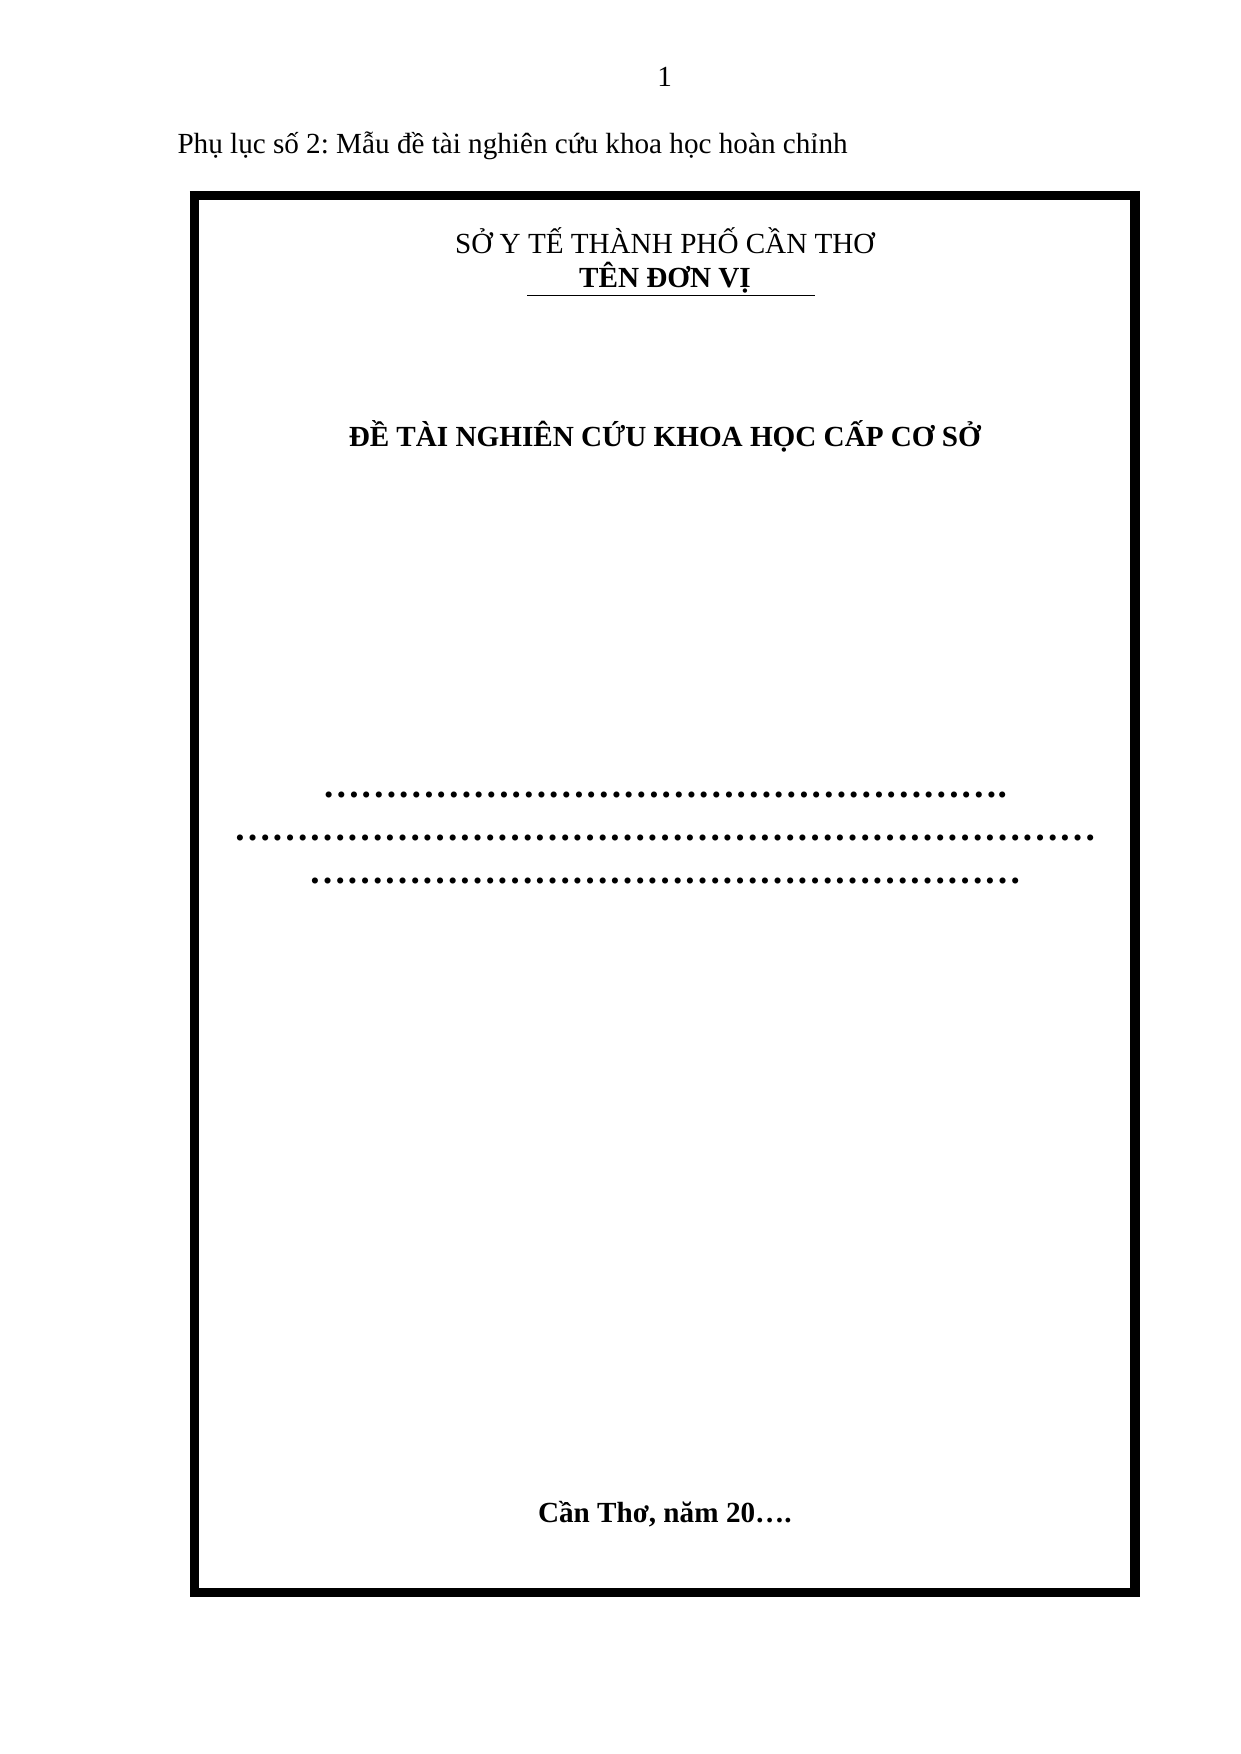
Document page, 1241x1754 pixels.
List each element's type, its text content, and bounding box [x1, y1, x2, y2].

text Phụ lục số 2: Mẫu đề tài nghiên cứu khoa học hoàn chỉnh [177, 126, 1152, 160]
